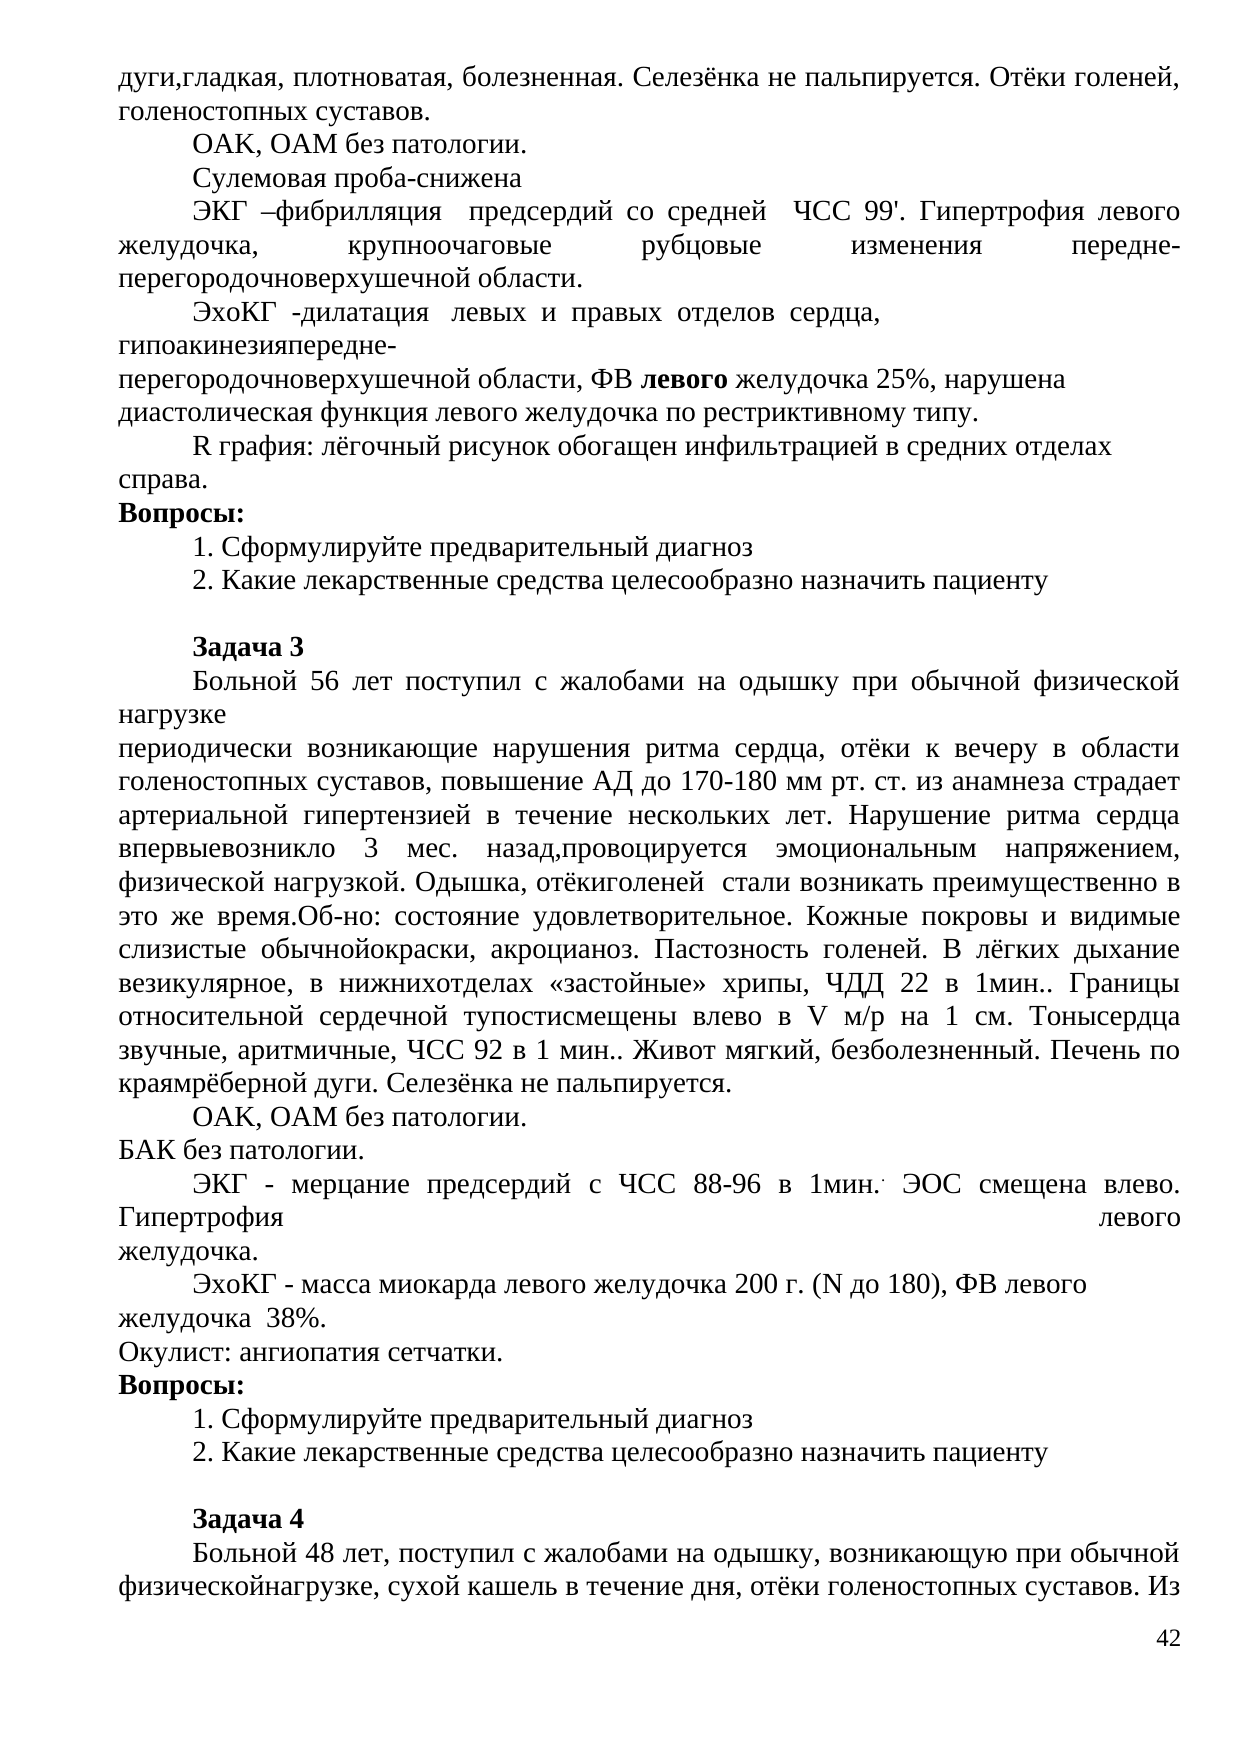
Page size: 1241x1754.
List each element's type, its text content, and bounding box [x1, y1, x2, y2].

text ЭхоКГ -дилатация левых и правых отделов сердца, гипоакинезияпередне- перегородочноверхушечной области, ФВ левого желудочка 25%, нарушена диастолическая функция левого желудочка по рестриктивному типу. [118, 294, 1181, 428]
text 1. Сформулируйте предварительный диагноз [118, 529, 1181, 562]
text 2. Какие лекарственные средства целесообразно назначить пациенту [118, 1434, 1181, 1468]
text Сулемовая проба-снижена [118, 160, 1181, 193]
text Задача 3 [118, 629, 1181, 663]
text OAK, ОАМ без патологии. [118, 126, 1181, 160]
text OAK, ОАМ без патологии. БАК без патологии. [118, 1099, 1181, 1166]
text Задача 4 [118, 1501, 1181, 1535]
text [118, 1535, 1181, 1602]
text 1. Сформулируйте предварительный диагноз [118, 1401, 1181, 1434]
text ЭКГ - мерцание предсердий с ЧСС 88-96 в 1мин.. ЭОС смещена влево. Гипертрофия левого желудочка. [118, 1166, 1181, 1267]
text Больной 56 лет поступил с жалобами на одышку при обычной физической нагрузке периодически возникающие нарушения ритма сердца, отёки к вечеру в области голеностопных суставов, повышение АД до 170-180 мм рт. ст. из анамнеза страдает артериальной гипертензией в течение нескольких лет. Нарушение ритма сердца впервыевозникло 3 мес. назад,провоцируется эмоциональным напряжением, физической нагрузкой. Одышка, отёкиголеней стали возникать преимущественно в это же время.Об-но: состояние удовлетворительное. Кожные покровы и видимые слизистые обычнойокраски, акроцианоз. Пастозность голеней. В лёгких дыхание везикулярное, в нижнихотделах «застойные» хрипы, ЧДД 22 в 1мин.. Границы относительной сердечной тупостисмещены влево в V м/р на 1 см. Toнысердца звучные, аритмичные, ЧСС 92 в 1 мин.. Живот мягкий, безболезненный. Печень по краямрёберной дуги. Селезёнка не пальпируется. [118, 663, 1181, 1099]
text 2. Какие лекарственные средства целесообразно назначить пациенту [118, 562, 1181, 596]
text R графия: лёгочный рисунок обогащен инфильтрацией в средних отделах справа. Вопросы: [118, 428, 1181, 529]
text ЭКГ –фибрилляция предсердий со средней ЧСС 99'. Гипертрофия левого желудочка, крупноочаговые рубцовые изменения передне-перегородочноверхушечной области. [118, 193, 1181, 294]
text ЭхоКГ - масса миокарда левого желудочка 200 г. (N до 180), ФВ левого желудочка 38%. Окулист: ангиопатия сетчатки. Вопросы: [118, 1267, 1181, 1401]
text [118, 59, 1181, 126]
